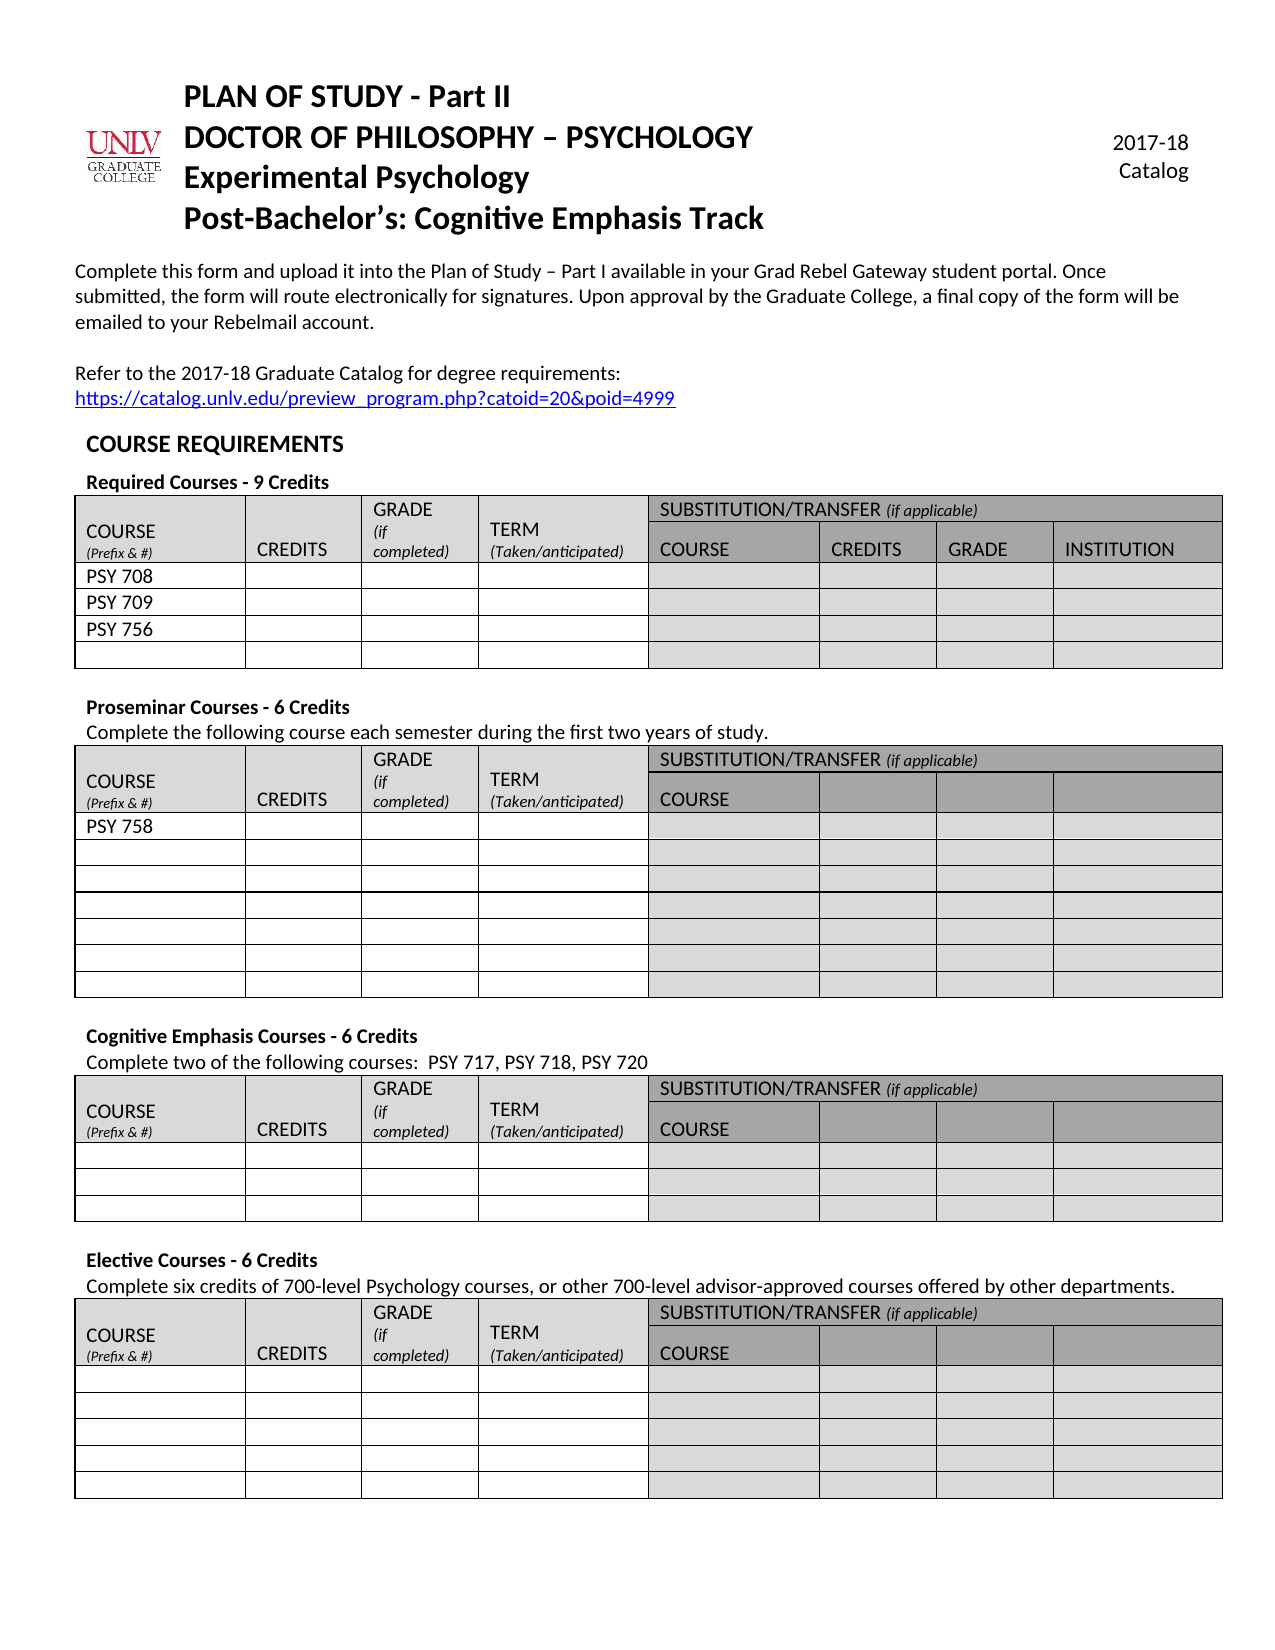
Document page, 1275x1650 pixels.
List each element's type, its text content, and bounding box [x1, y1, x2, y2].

table_cell [820, 1366, 936, 1392]
table_cell [820, 866, 936, 891]
table_cell [649, 642, 819, 668]
table_cell [937, 945, 1053, 971]
table_cell [246, 813, 361, 838]
table_cell [246, 919, 361, 944]
table_cell [937, 642, 1053, 668]
table_cell [820, 1326, 936, 1365]
table_cell [649, 563, 819, 588]
table_cell [820, 840, 936, 865]
table_cell [246, 1419, 361, 1445]
table_cell [246, 563, 361, 588]
text Refer to the 2017-18 Graduate Catalog for degree requirements: [75, 360, 1200, 385]
table_cell [362, 813, 478, 838]
table_cell [649, 1446, 819, 1471]
table_cell COURSE (Prefix & #) [76, 1076, 245, 1142]
picture [86, 131, 162, 182]
table_cell COURSE [649, 773, 819, 812]
table_cell [479, 589, 648, 615]
table_cell [76, 1366, 245, 1392]
table_header Required Courses - 9 Credits [75, 469, 1222, 495]
table_cell [479, 972, 648, 997]
table_cell Proseminar Courses - 6 Credits Complete the following course each semester during the first two years of study. [75, 669, 1222, 745]
table_cell [1054, 1472, 1222, 1498]
table_cell [362, 1366, 478, 1392]
table_cell [937, 1393, 1053, 1418]
table_cell GRADE (if completed) [362, 1299, 478, 1365]
table_cell [76, 1446, 245, 1471]
table_cell [1054, 840, 1222, 865]
table_cell [937, 1446, 1053, 1471]
table_cell PSY 758 [76, 813, 245, 838]
table_cell [1054, 866, 1222, 891]
table_cell [76, 1196, 245, 1221]
table_cell [649, 1366, 819, 1392]
table_cell [76, 1419, 245, 1445]
table_cell SUBSTITUTION/TRANSFER (if applicable) [649, 1299, 1222, 1325]
table_cell CREDITS [246, 1076, 361, 1142]
text https://catalog.unlv.edu/preview_program.php?catoid=20&poid=4999 [75, 385, 1200, 411]
table_cell [937, 1196, 1053, 1221]
table_cell INSTITUTION [1054, 522, 1222, 562]
table_cell [820, 616, 936, 641]
table_cell [246, 893, 361, 918]
table_cell [76, 972, 245, 997]
table_cell Cognitive Emphasis Courses - 6 Credits Complete two of the following courses: PSY 717, PSY 718, PSY 720 [75, 998, 1222, 1074]
table_cell [479, 1472, 648, 1498]
table_cell [649, 1196, 819, 1221]
table_cell [362, 1143, 478, 1168]
table_cell [362, 1393, 478, 1418]
table_cell [479, 893, 648, 918]
table_cell [479, 1366, 648, 1392]
table_cell [820, 972, 936, 997]
table_cell [937, 866, 1053, 891]
table_cell [362, 866, 478, 891]
table_cell [937, 893, 1053, 918]
table_cell [246, 866, 361, 891]
table_cell [246, 840, 361, 865]
table_cell [1054, 1196, 1222, 1221]
table_cell [820, 563, 936, 588]
table_cell [937, 1326, 1053, 1365]
table_cell [479, 616, 648, 641]
table_cell CREDITS [246, 1299, 361, 1365]
table_cell [820, 1196, 936, 1221]
table_cell [246, 972, 361, 997]
table_cell [1054, 616, 1222, 641]
table_cell GRADE (if completed) [362, 1076, 478, 1142]
table_cell [362, 616, 478, 641]
table_cell [820, 1169, 936, 1194]
table_cell [76, 919, 245, 944]
table_cell [937, 1169, 1053, 1194]
table_cell [649, 1393, 819, 1418]
table_cell [362, 919, 478, 944]
table_cell [820, 773, 936, 812]
table_cell [1054, 893, 1222, 918]
table_cell [479, 563, 648, 588]
table_cell [1054, 919, 1222, 944]
table_cell [649, 919, 819, 944]
table_cell [1054, 1326, 1222, 1365]
table_cell [820, 813, 936, 838]
table_cell COURSE [649, 522, 819, 562]
table_cell [820, 1143, 936, 1168]
table_cell [649, 840, 819, 865]
table_cell PSY 756 [76, 616, 245, 641]
table_cell [479, 642, 648, 668]
table_cell [1054, 1446, 1222, 1471]
table_cell [820, 642, 936, 668]
table_cell [479, 866, 648, 891]
table_cell [362, 589, 478, 615]
table_cell [1054, 972, 1222, 997]
table_cell [479, 1196, 648, 1221]
table_cell [362, 1169, 478, 1194]
table_cell [937, 589, 1053, 615]
table_cell [937, 1102, 1053, 1142]
table_header PLAN OF STUDY - Part II DOCTOR OF PHILOSOPHY – PSYCHOLOGY Experimental Psychology Post-Bachelor’s: Cognitive Emphasis Track [173, 75, 1077, 238]
table_cell [1054, 1102, 1222, 1142]
table_cell Elective Courses - 6 Credits Complete six credits of 700-level Psychology courses, or other 700-level advisor-approved courses offered by other departments. [75, 1222, 1222, 1298]
table_cell [649, 893, 819, 918]
table_cell [1054, 813, 1222, 838]
table_cell [246, 589, 361, 615]
table_cell [937, 1143, 1053, 1168]
table_cell [820, 945, 936, 971]
table_cell [649, 813, 819, 838]
table_cell CREDITS [820, 522, 936, 562]
table_cell [1054, 589, 1222, 615]
table_cell [1054, 1419, 1222, 1445]
table_cell [76, 1169, 245, 1194]
table_cell [820, 1393, 936, 1418]
table_cell [937, 1419, 1053, 1445]
table_cell [362, 1446, 478, 1471]
table_cell [820, 589, 936, 615]
table_cell [649, 945, 819, 971]
table_cell [1054, 773, 1222, 812]
table_cell [479, 813, 648, 838]
table_cell [362, 563, 478, 588]
table_cell [1054, 1366, 1222, 1392]
table_cell COURSE (Prefix & #) [76, 746, 245, 812]
table_cell [649, 589, 819, 615]
table_cell [246, 1169, 361, 1194]
table_cell [76, 840, 245, 865]
table_cell [76, 1143, 245, 1168]
table_cell [820, 893, 936, 918]
table_cell COURSE (Prefix & #) [76, 1299, 245, 1365]
table_cell [76, 945, 245, 971]
table_cell [1054, 1143, 1222, 1168]
table_cell [246, 1196, 361, 1221]
table_cell [1054, 945, 1222, 971]
table_cell [362, 840, 478, 865]
table_cell [362, 1419, 478, 1445]
table_cell GRADE (if completed) [362, 746, 478, 812]
table_cell [937, 1472, 1053, 1498]
table_cell [246, 1366, 361, 1392]
table_cell [76, 866, 245, 891]
table_cell CREDITS [246, 496, 361, 562]
table_cell [246, 1472, 361, 1498]
table_cell PSY 709 [76, 589, 245, 615]
table_cell [479, 1419, 648, 1445]
table_header 2017-18 Catalog [1077, 75, 1200, 238]
table_cell [479, 1393, 648, 1418]
table_cell CREDITS [246, 746, 361, 812]
table_cell [649, 1472, 819, 1498]
table_cell [362, 945, 478, 971]
table_cell [1054, 1169, 1222, 1194]
table_cell GRADE (if completed) [362, 496, 478, 562]
table_cell [362, 642, 478, 668]
table_cell [649, 1419, 819, 1445]
table_cell COURSE [649, 1326, 819, 1365]
table_cell [649, 1169, 819, 1194]
table_cell [649, 972, 819, 997]
table_cell [76, 893, 245, 918]
table_cell PSY 708 [76, 563, 245, 588]
table_cell [937, 563, 1053, 588]
table_cell [820, 1472, 936, 1498]
table_cell [246, 1446, 361, 1471]
table_cell [362, 972, 478, 997]
table_cell [362, 1196, 478, 1221]
table_cell [76, 1472, 245, 1498]
table_cell [76, 642, 245, 668]
table_cell COURSE (Prefix & #) [76, 496, 245, 562]
table_cell [649, 866, 819, 891]
table_cell [937, 919, 1053, 944]
table_cell TERM (Taken/anticipated) [479, 746, 648, 812]
table_cell [479, 840, 648, 865]
table_cell [1054, 642, 1222, 668]
table_cell [820, 1446, 936, 1471]
table_cell COURSE [649, 1102, 819, 1142]
table_cell [362, 1472, 478, 1498]
table_cell SUBSTITUTION/TRANSFER (if applicable) [649, 496, 1222, 521]
text Complete this form and upload it into the Plan of Study – Part I available in your Grad Rebel Gateway student portal. Once submitted, the form will route electronically for signatures. Upon approval by the Graduate College, a final copy of the form will be emailed to your Rebelmail account. [75, 258, 1200, 334]
table_cell [1054, 1393, 1222, 1418]
table_cell [937, 813, 1053, 838]
table_cell [479, 1143, 648, 1168]
table_cell SUBSTITUTION/TRANSFER (if applicable) [649, 746, 1222, 771]
table_cell [76, 1393, 245, 1418]
table_cell [937, 972, 1053, 997]
table_cell [820, 1102, 936, 1142]
table_cell [362, 893, 478, 918]
table_cell [246, 1143, 361, 1168]
table_cell [479, 919, 648, 944]
table_cell [937, 1366, 1053, 1392]
table_cell [649, 616, 819, 641]
table_cell [1054, 563, 1222, 588]
table_cell TERM (Taken/anticipated) [479, 1076, 648, 1142]
table_cell SUBSTITUTION/TRANSFER (if applicable) [649, 1076, 1222, 1101]
table_header [75, 75, 172, 238]
table_cell TERM (Taken/anticipated) [479, 1299, 648, 1365]
table_cell [937, 616, 1053, 641]
table_cell [246, 642, 361, 668]
table_cell [479, 1446, 648, 1471]
table_cell [820, 919, 936, 944]
table_cell [479, 945, 648, 971]
table_header COURSE REQUIREMENTS [75, 429, 1222, 459]
table_cell TERM (Taken/anticipated) [479, 496, 648, 562]
table_cell GRADE [937, 522, 1053, 562]
table_cell [649, 1143, 819, 1168]
table_cell [820, 1419, 936, 1445]
table_cell [246, 1393, 361, 1418]
table_cell [937, 840, 1053, 865]
table_cell [479, 1169, 648, 1194]
table_cell [937, 773, 1053, 812]
table_cell [246, 945, 361, 971]
table_cell [246, 616, 361, 641]
